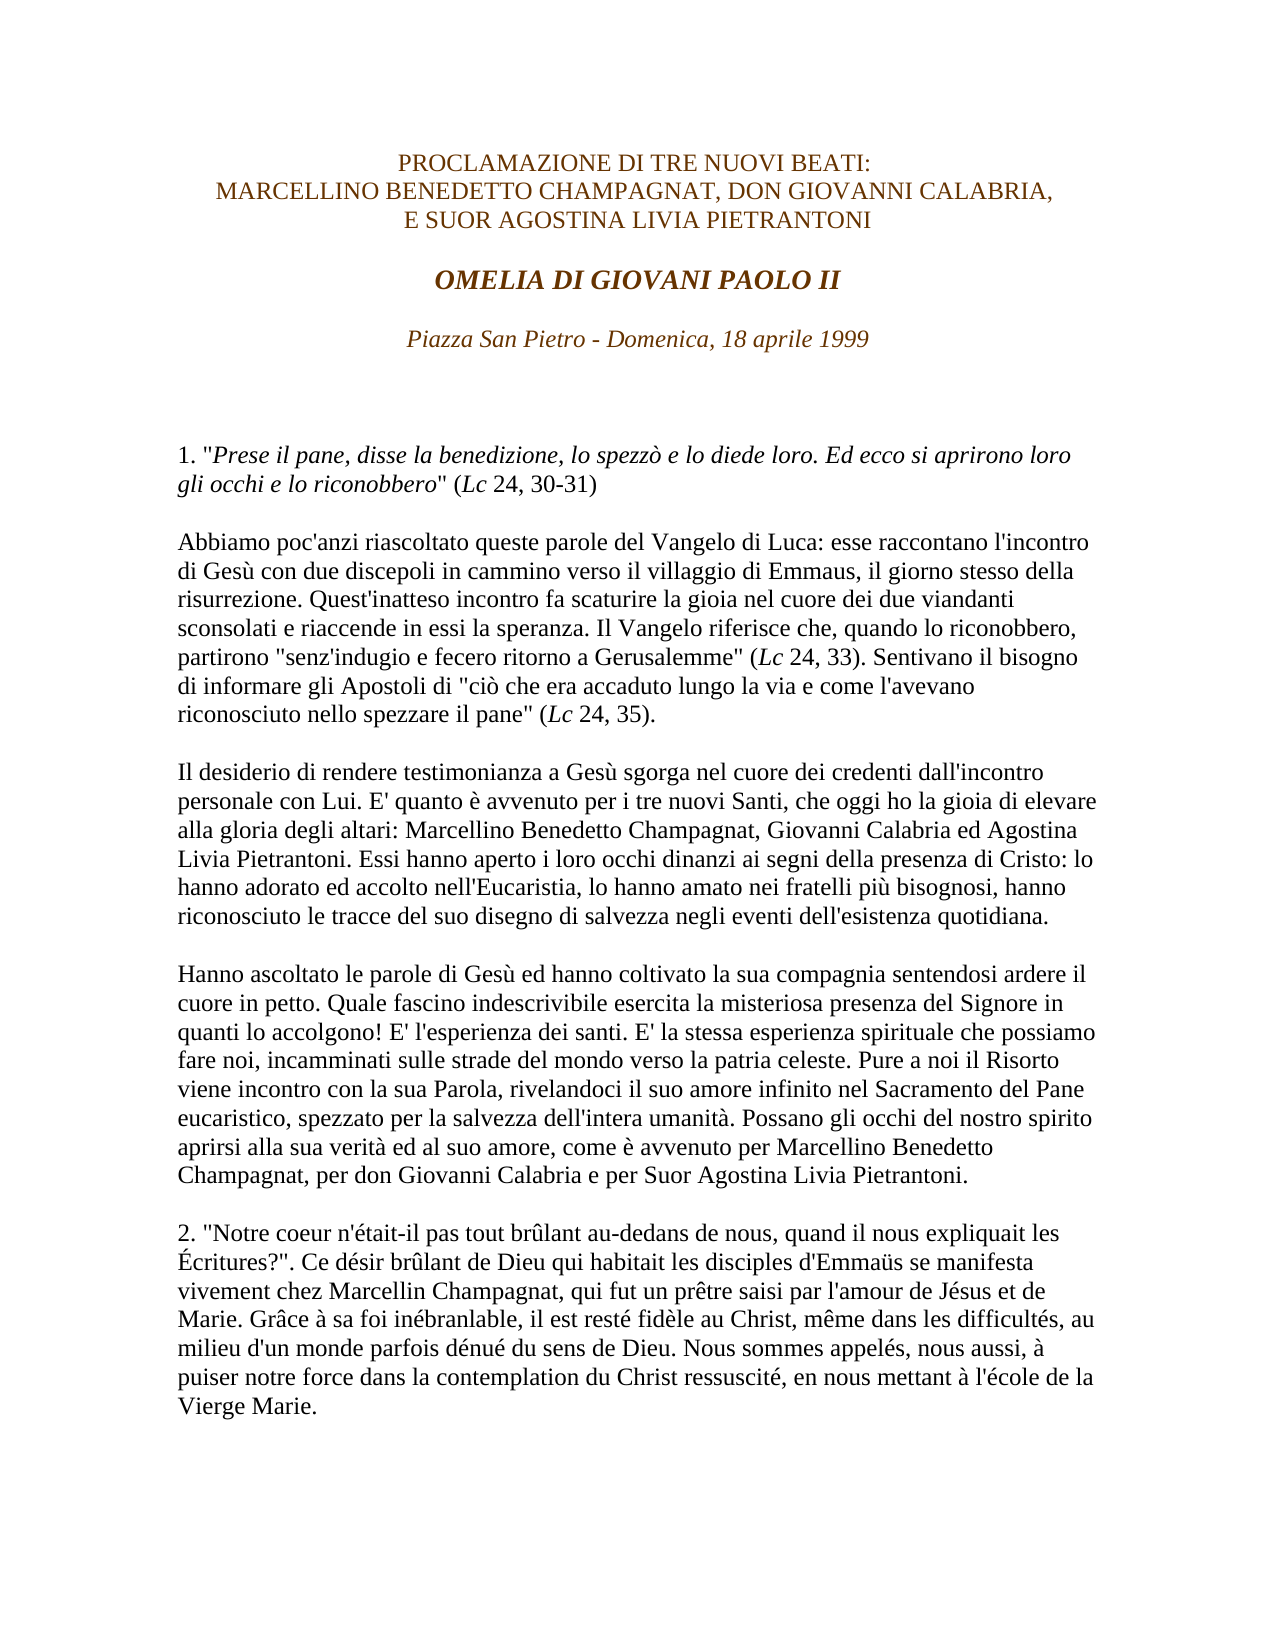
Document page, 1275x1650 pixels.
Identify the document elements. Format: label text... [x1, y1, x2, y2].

text 2. "Notre coeur n'était-il pas tout brûlant au-dedans de nous, quand il nous expliquait les Écritures?". Ce désir brûlant de Dieu qui habitait les disciples d'Emmaüs se manifesta vivement chez Marcellin Champagnat, qui fut un prêtre saisi par l'amour de Jésus et de Marie. Grâce à sa foi inébranlable, il est resté fidèle au Christ, même dans les difficultés, au milieu d'un monde parfois dénué du sens de Dieu. Nous sommes appelés, nous aussi, à puiser notre force dans la contemplation du Christ ressuscité, en nous mettant à l'école de la Vierge Marie. [177, 1218, 1098, 1419]
text Il desiderio di rendere testimonianza a Gesù sgorga nel cuore dei credenti dall'incontro personale con Lui. E' quanto è avvenuto per i tre nuovi Santi, che oggi ho la gioia di elevare alla gloria degli altari: Marcellino Benedetto Champagnat, Giovanni Calabria ed Agostina Livia Pietrantoni. Essi hanno aperto i loro occhi dinanzi ai segni della presenza di Cristo: lo hanno adorato ed accolto nell'Eucaristia, lo hanno amato nei fratelli più bisognosi, hanno riconosciuto le tracce del suo disegno di salvezza negli eventi dell'esistenza quotidiana. [177, 757, 1098, 930]
text Piazza San Pietro - Domenica, 18 aprile 1999 [177, 324, 1098, 353]
text OMELIA DI GIOVANI PAOLO II [177, 263, 1098, 295]
text 1. "Prese il pane, disse la benedizione, lo spezzò e lo diede loro. Ed ecco si aprirono loro gli occhi e lo riconobbero" (Lc 24, 30-31) [177, 440, 1098, 498]
text PROCLAMAZIONE DI TRE NUOVI BEATI: MARCELLINO BENEDETTO CHAMPAGNAT, DON GIOVANNI CALABRIA, E SUOR AGOSTINA LIVIA PIETRANTONI [177, 148, 1098, 234]
text Hanno ascoltato le parole di Gesù ed hanno coltivato la sua compagnia sentendosi ardere il cuore in petto. Quale fascino indescrivibile esercita la misteriosa presenza del Signore in quanti lo accolgono! E' l'esperienza dei santi. E' la stessa esperienza spirituale che possiamo fare noi, incamminati sulle strade del mondo verso la patria celeste. Pure a noi il Risorto viene incontro con la sua Parola, rivelandoci il suo amore infinito nel Sacramento del Pane eucaristico, spezzato per la salvezza dell'intera umanità. Possano gli occhi del nostro spirito aprirsi alla sua verità ed al suo amore, come è avvenuto per Marcellino Benedetto Champagnat, per don Giovanni Calabria e per Suor Agostina Livia Pietrantoni. [177, 959, 1098, 1189]
text Abbiamo poc'anzi riascoltato queste parole del Vangelo di Luca: esse raccontano l'incontro di Gesù con due discepoli in cammino verso il villaggio di Emmaus, il giorno stesso della risurrezione. Quest'inatteso incontro fa scaturire la gioia nel cuore dei due viandanti sconsolati e riaccende in essi la speranza. Il Vangelo riferisce che, quando lo riconobbero, partirono "senz'indugio e fecero ritorno a Gerusalemme" (Lc 24, 33). Sentivano il bisogno di informare gli Apostoli di "ciò che era accaduto lungo la via e come l'avevano riconosciuto nello spezzare il pane" (Lc 24, 35). [177, 527, 1098, 728]
